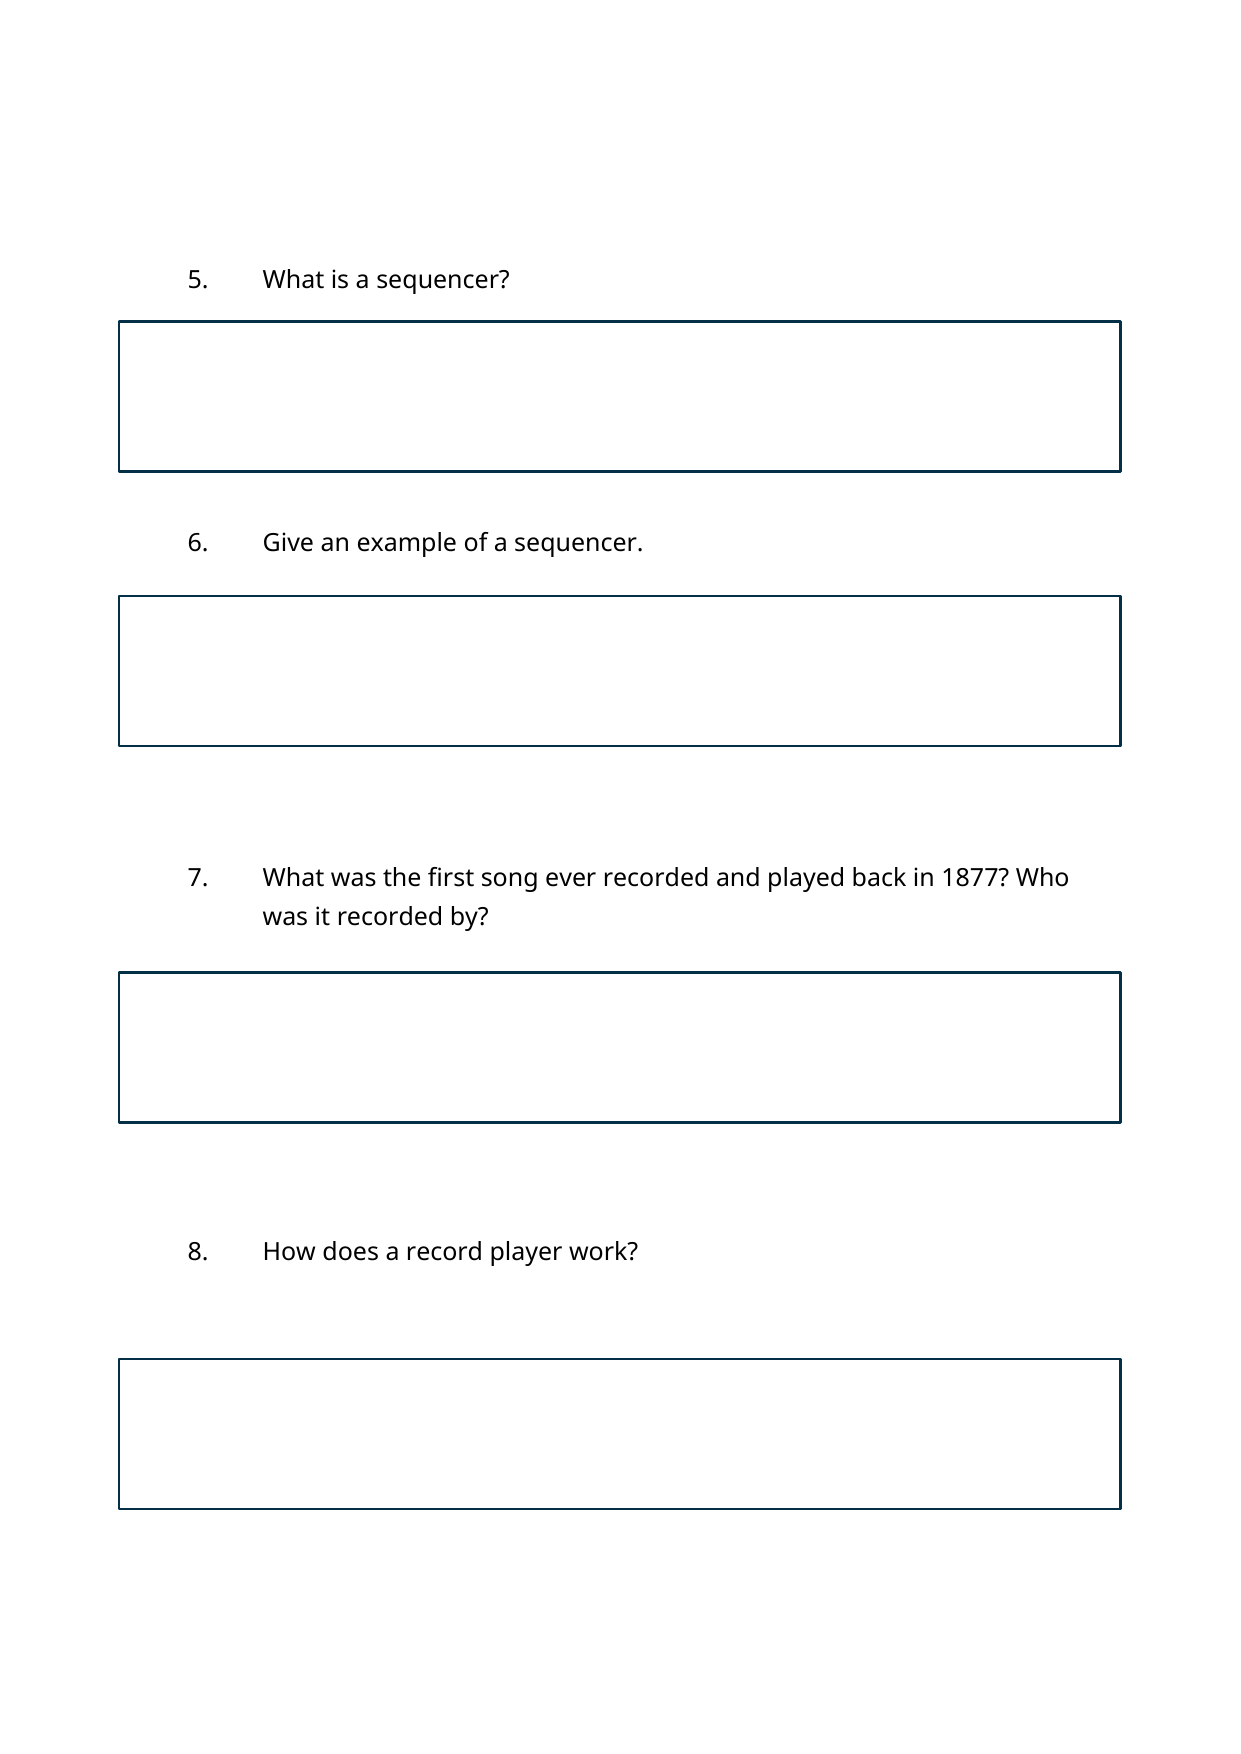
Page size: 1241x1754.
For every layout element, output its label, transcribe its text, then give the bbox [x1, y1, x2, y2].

list Give an example of a sequencer. [187, 524, 1090, 558]
list What is a sequencer? [187, 262, 1090, 296]
list What was the first song ever recorded and played back in 1877? Who was it recorded by? [187, 859, 1090, 932]
list How does a record player work? [187, 1233, 1090, 1267]
